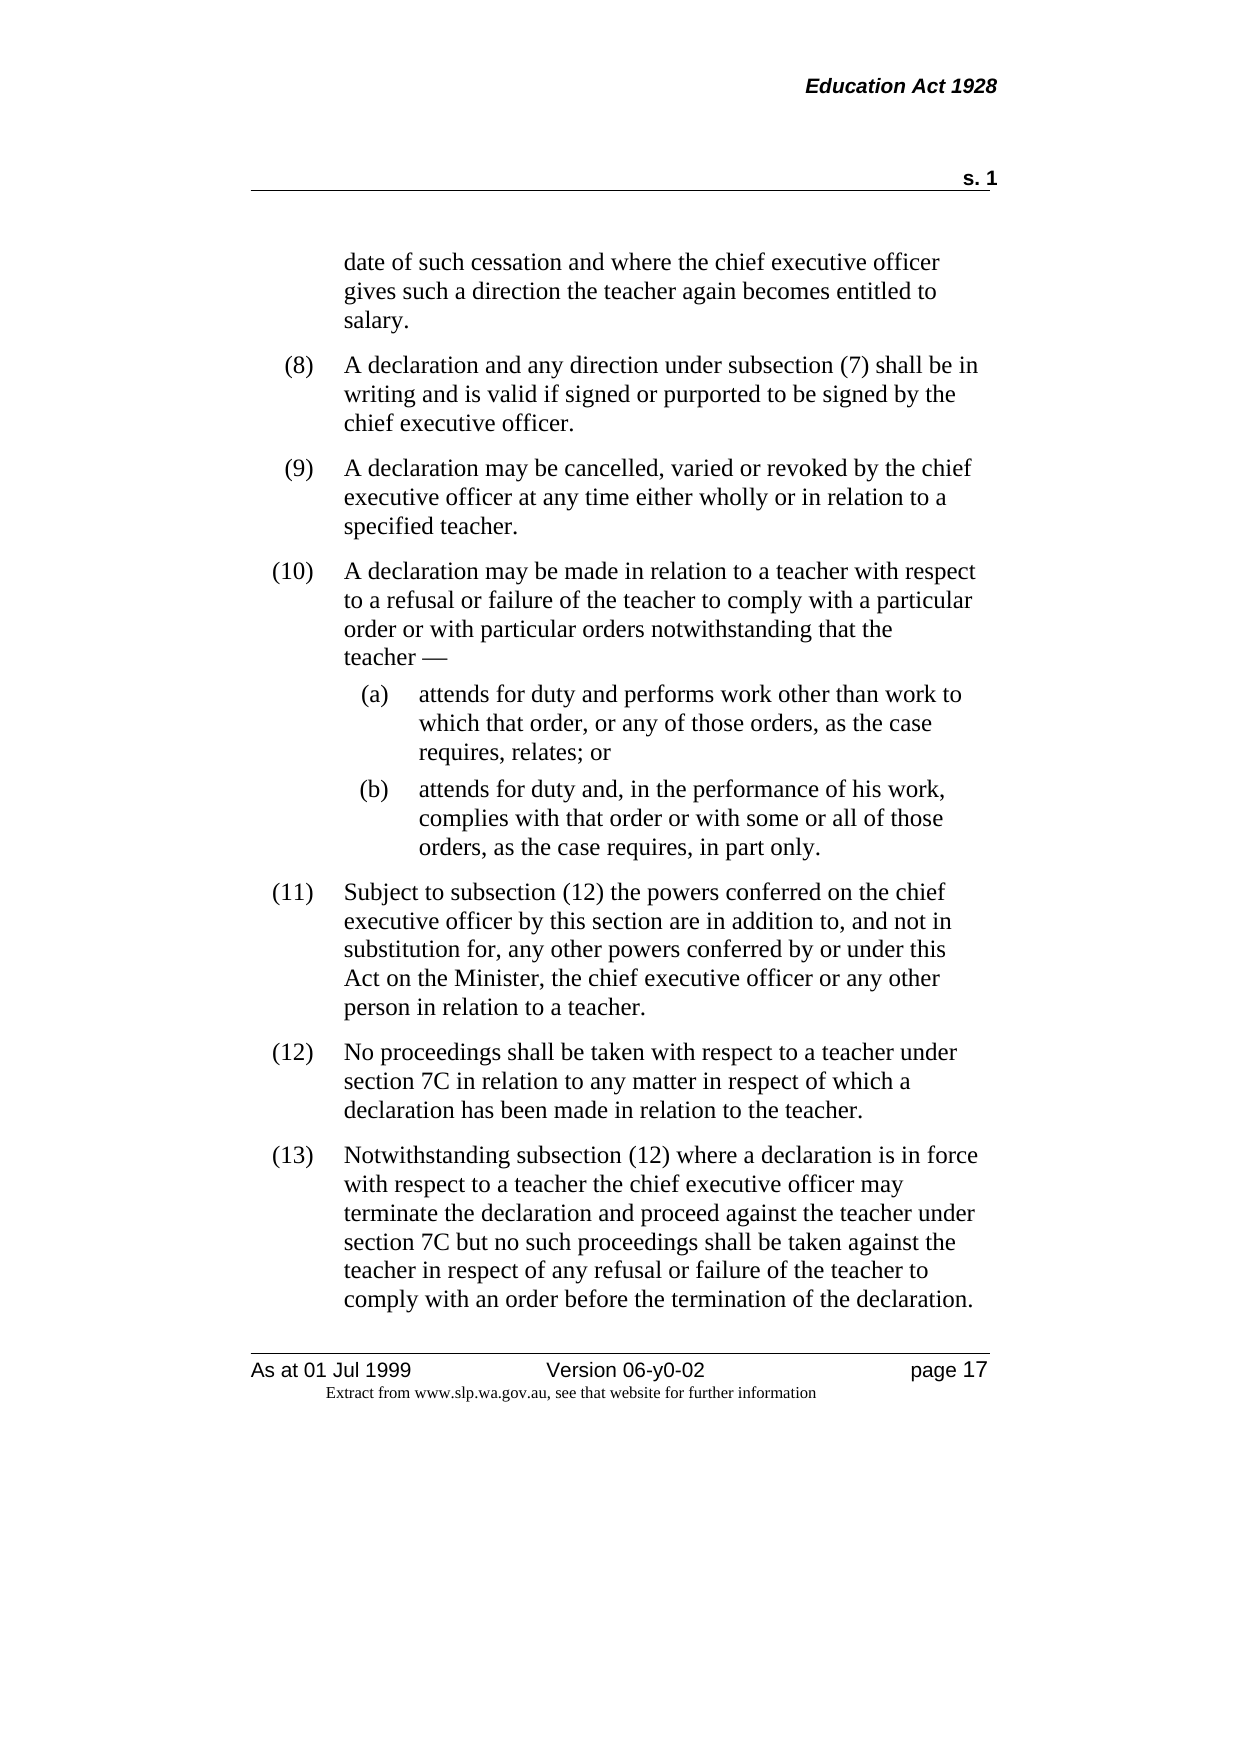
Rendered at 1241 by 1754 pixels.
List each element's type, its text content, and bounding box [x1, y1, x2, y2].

text (8) A declaration and any direction under subsection (7) shall be in writing and is valid if signed or purported to be signed by the chief executive officer. [251, 350, 990, 437]
text (9) A declaration may be cancelled, varied or revoked by the chief executive officer at any time either wholly or in relation to a specified teacher. [251, 453, 990, 539]
text (b) attends for duty and, in the performance of his work, complies with that order or with some or all of those orders, as the case requires, in part only. [251, 774, 990, 860]
text (a) attends for duty and performs work other than work to which that order, or any of those orders, as the case requires, relates; or [251, 679, 990, 766]
text (10) A declaration may be made in relation to a teacher with respect to a refusal or failure of the teacher to comply with a particular order or with particular orders notwithstanding that the teacher — [251, 556, 990, 671]
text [251, 247, 990, 334]
text (12) No proceedings shall be taken with respect to a teacher under section 7C in relation to any matter in respect of which a declaration has been made in relation to the teacher. [251, 1037, 990, 1124]
text (13) Notwithstanding subsection (12) where a declaration is in force with respect to a teacher the chief executive officer may terminate the declaration and proceed against the teacher under section 7C but no such proceedings shall be taken against the teacher in respect of any refusal or failure of the teacher to comply with an order before the termination of the declaration. [251, 1140, 990, 1313]
text (11) Subject to subsection (12) the powers conferred on the chief executive officer by this section are in addition to, and not in substitution for, any other powers conferred by or under this Act on the Minister, the chief executive officer or any other person in relation to a teacher. [251, 877, 990, 1021]
